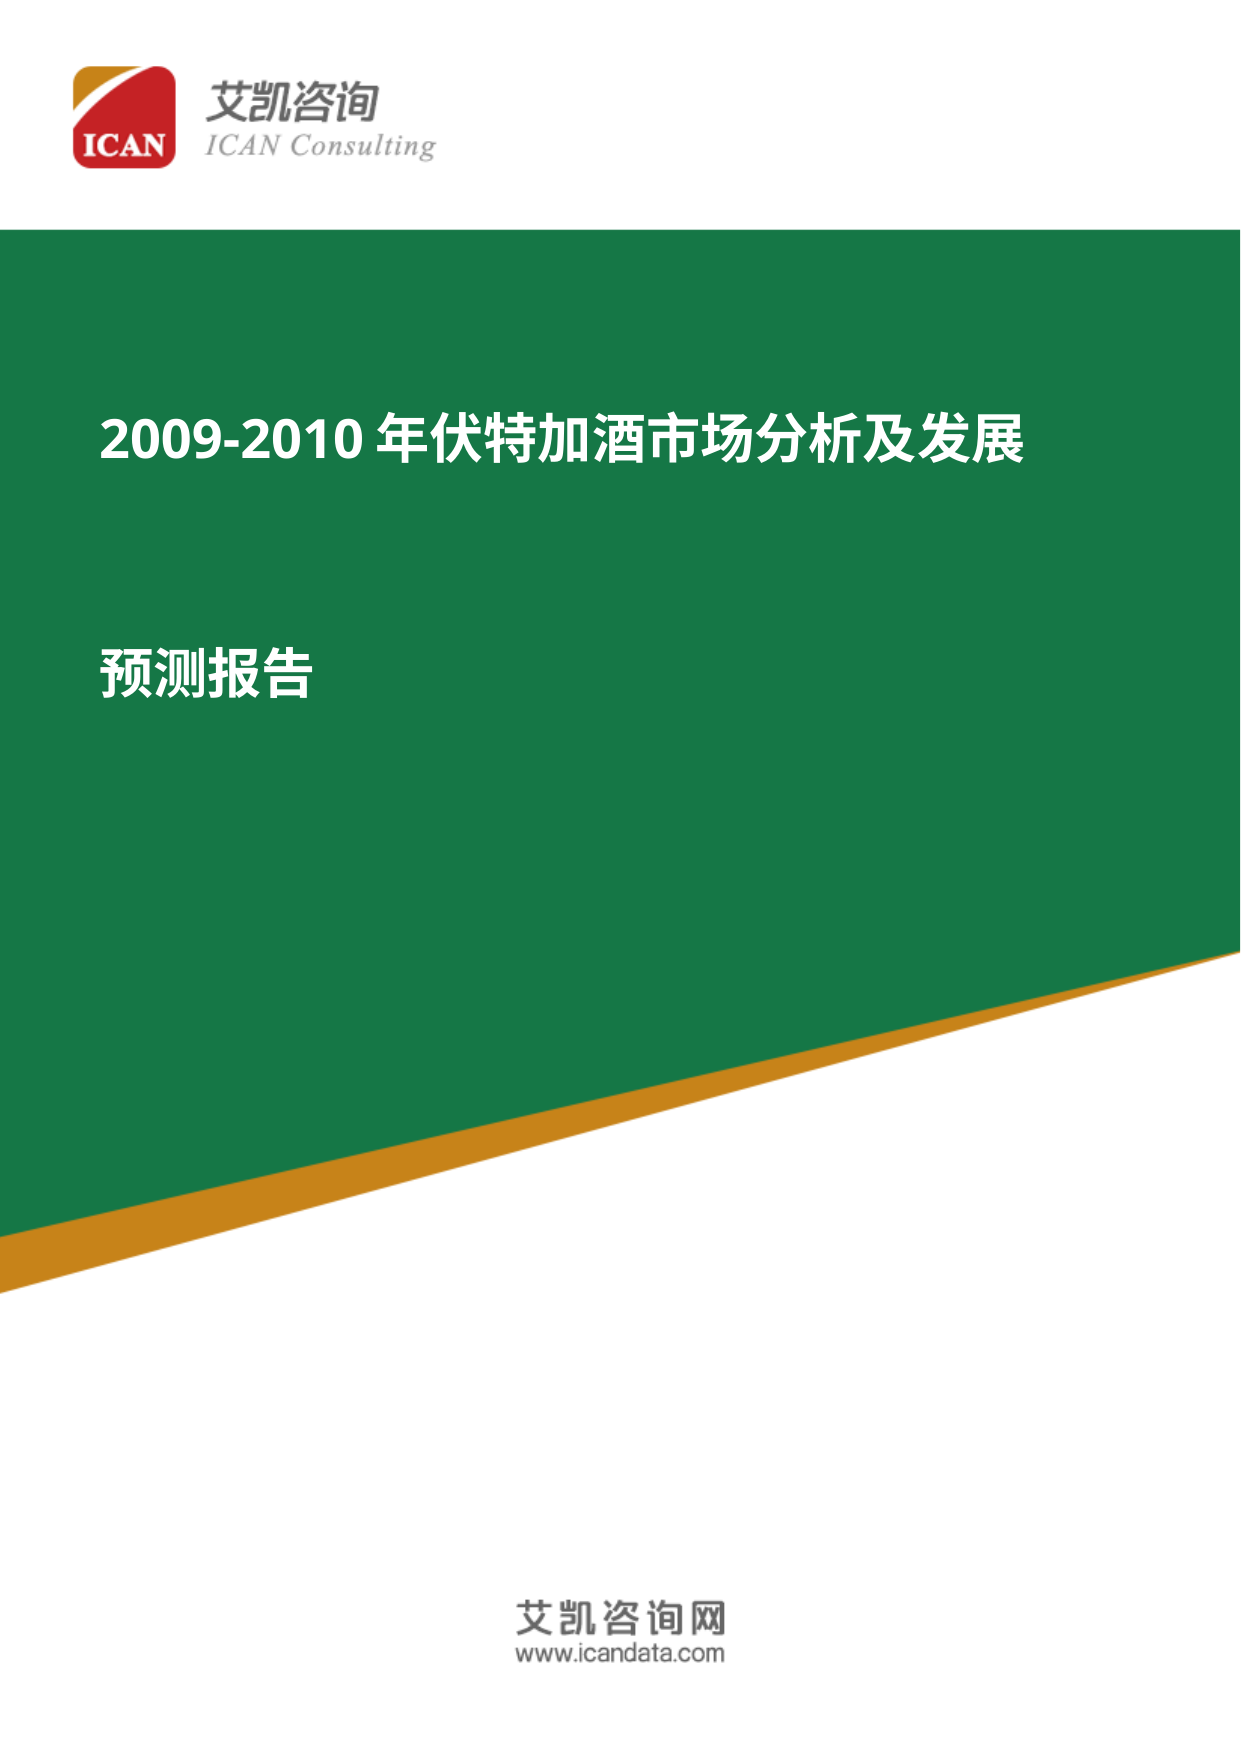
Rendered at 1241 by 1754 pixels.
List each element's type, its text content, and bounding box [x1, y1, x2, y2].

subtitle 2009-2010年伏特加酒市场分析及发展预测报告 [99, 386, 1053, 718]
picture [0, 5, 1241, 1754]
